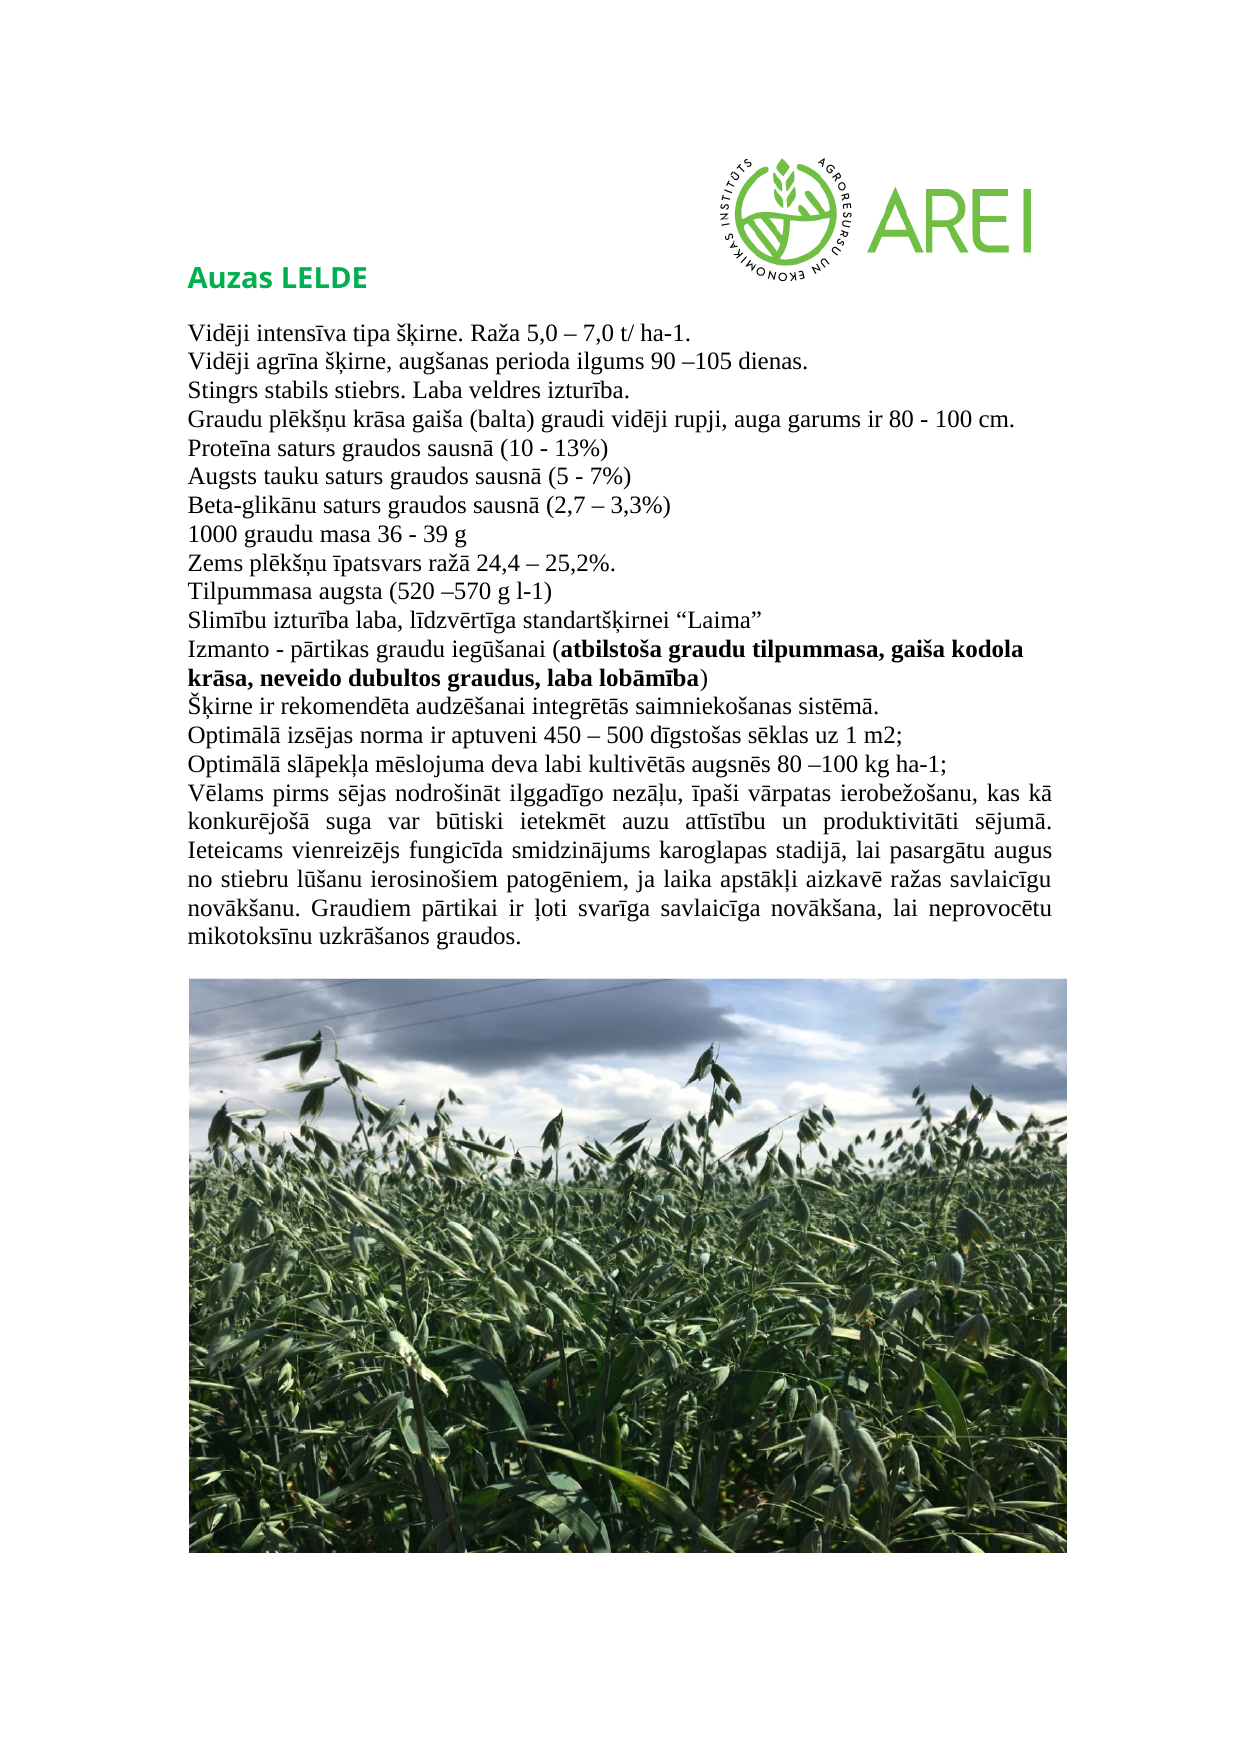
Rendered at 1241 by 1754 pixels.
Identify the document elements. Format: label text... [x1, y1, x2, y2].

text Vidēji intensīva tipa šķirne. Raža 5,0 – 7,0 t/ ha-1. [187, 318, 1053, 346]
text Vēlams pirms sējas nodrošināt ilggadīgo nezāļu, īpaši vārpatas ierobežošanu, kas kā konkurējošā suga var būtiski ietekmēt auzu attīstību un produktivitāti sējumā. Ieteicams vienreizējs fungicīda smidzinājums karoglapas stadijā, lai pasargātu augus no stiebru lūšanu ierosinošiem patogēniem, ja laika apstākļi aizkavē ražas savlaicīgu novākšanu. Graudiem pārtikai ir ļoti svarīga savlaicīga novākšana, lai neprovocētu mikotoksīnu uzkrāšanos graudos. [187, 778, 1053, 950]
text Beta-glikānu saturs graudos sausnā (2,7 – 3,3%) [187, 490, 1053, 519]
text Slimību izturība laba, līdzvērtīga standartšķirnei “Laima” [187, 605, 1053, 634]
text Stingrs stabils stiebrs. Laba veldres izturība. [187, 375, 1053, 404]
text Augsts tauku saturs graudos sausnā (5 - 7%) [187, 461, 1053, 490]
text Izmanto - pārtikas graudu iegūšanai (atbilstoša graudu tilpummasa, gaiša kodola krāsa, neveido dubultos graudus, laba lobāmība) [187, 634, 1053, 691]
text Tilpummasa augsta (520 –570 g l-1) [187, 576, 1053, 605]
text Šķirne ir rekomendēta audzēšanai integrētās saimniekošanas sistēmā. [187, 691, 1053, 720]
text Zems plēkšņu īpatsvars ražā 24,4 – 25,2%. [187, 548, 1053, 576]
text Vidēji agrīna šķirne, augšanas perioda ilgums 90 –105 dienas. [187, 346, 1053, 375]
text Optimālā izsējas norma ir aptuveni 450 – 500 dīgstošas sēklas uz 1 m2; [187, 720, 1053, 749]
picture [712, 150, 1037, 289]
picture [190, 979, 1066, 1553]
text Graudu plēkšņu krāsa gaiša (balta) graudi vidēji rupji, auga garums ir 80 - 100 cm. [187, 404, 1053, 433]
text 1000 graudu masa 36 - 39 g [187, 519, 1053, 548]
text Optimālā slāpekļa mēslojuma deva labi kultivētās augsnēs 80 –100 kg ha-1; [187, 749, 1053, 778]
text Proteīna saturs graudos sausnā (10 - 13%) [187, 433, 1053, 461]
